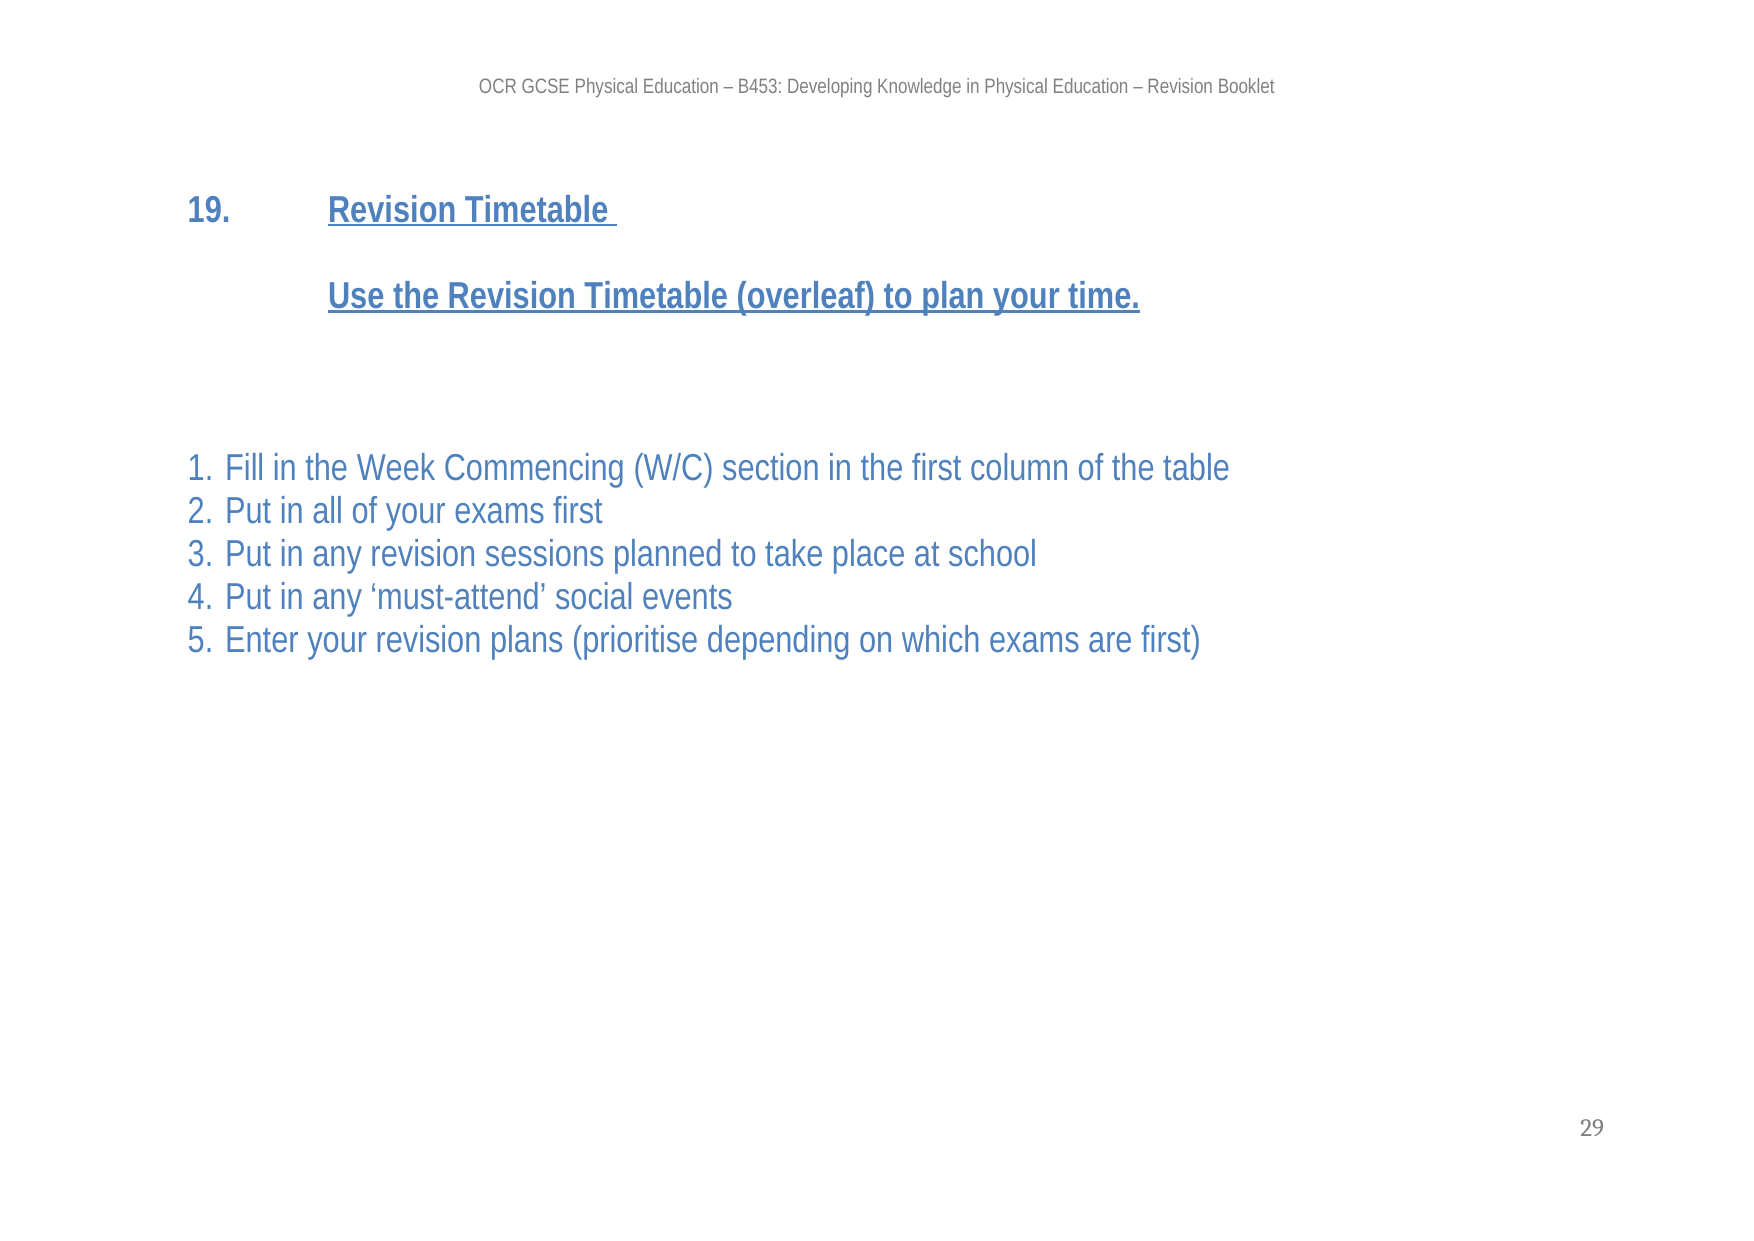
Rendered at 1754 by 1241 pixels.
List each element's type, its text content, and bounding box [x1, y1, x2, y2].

list Revision Timetable [187, 187, 1604, 230]
list Put in all of your exams first [187, 488, 1604, 531]
list Enter your revision plans (prioritise depending on which exams are first) [187, 617, 1604, 660]
list Put in any ‘must-attend’ social events [187, 574, 1604, 617]
list Put in any revision sessions planned to take place at school [187, 531, 1604, 574]
list Fill in the Week Commencing (W/C) section in the first column of the table [187, 445, 1604, 488]
text Use the Revision Timetable (overleaf) to plan your time. [150, 273, 1604, 316]
